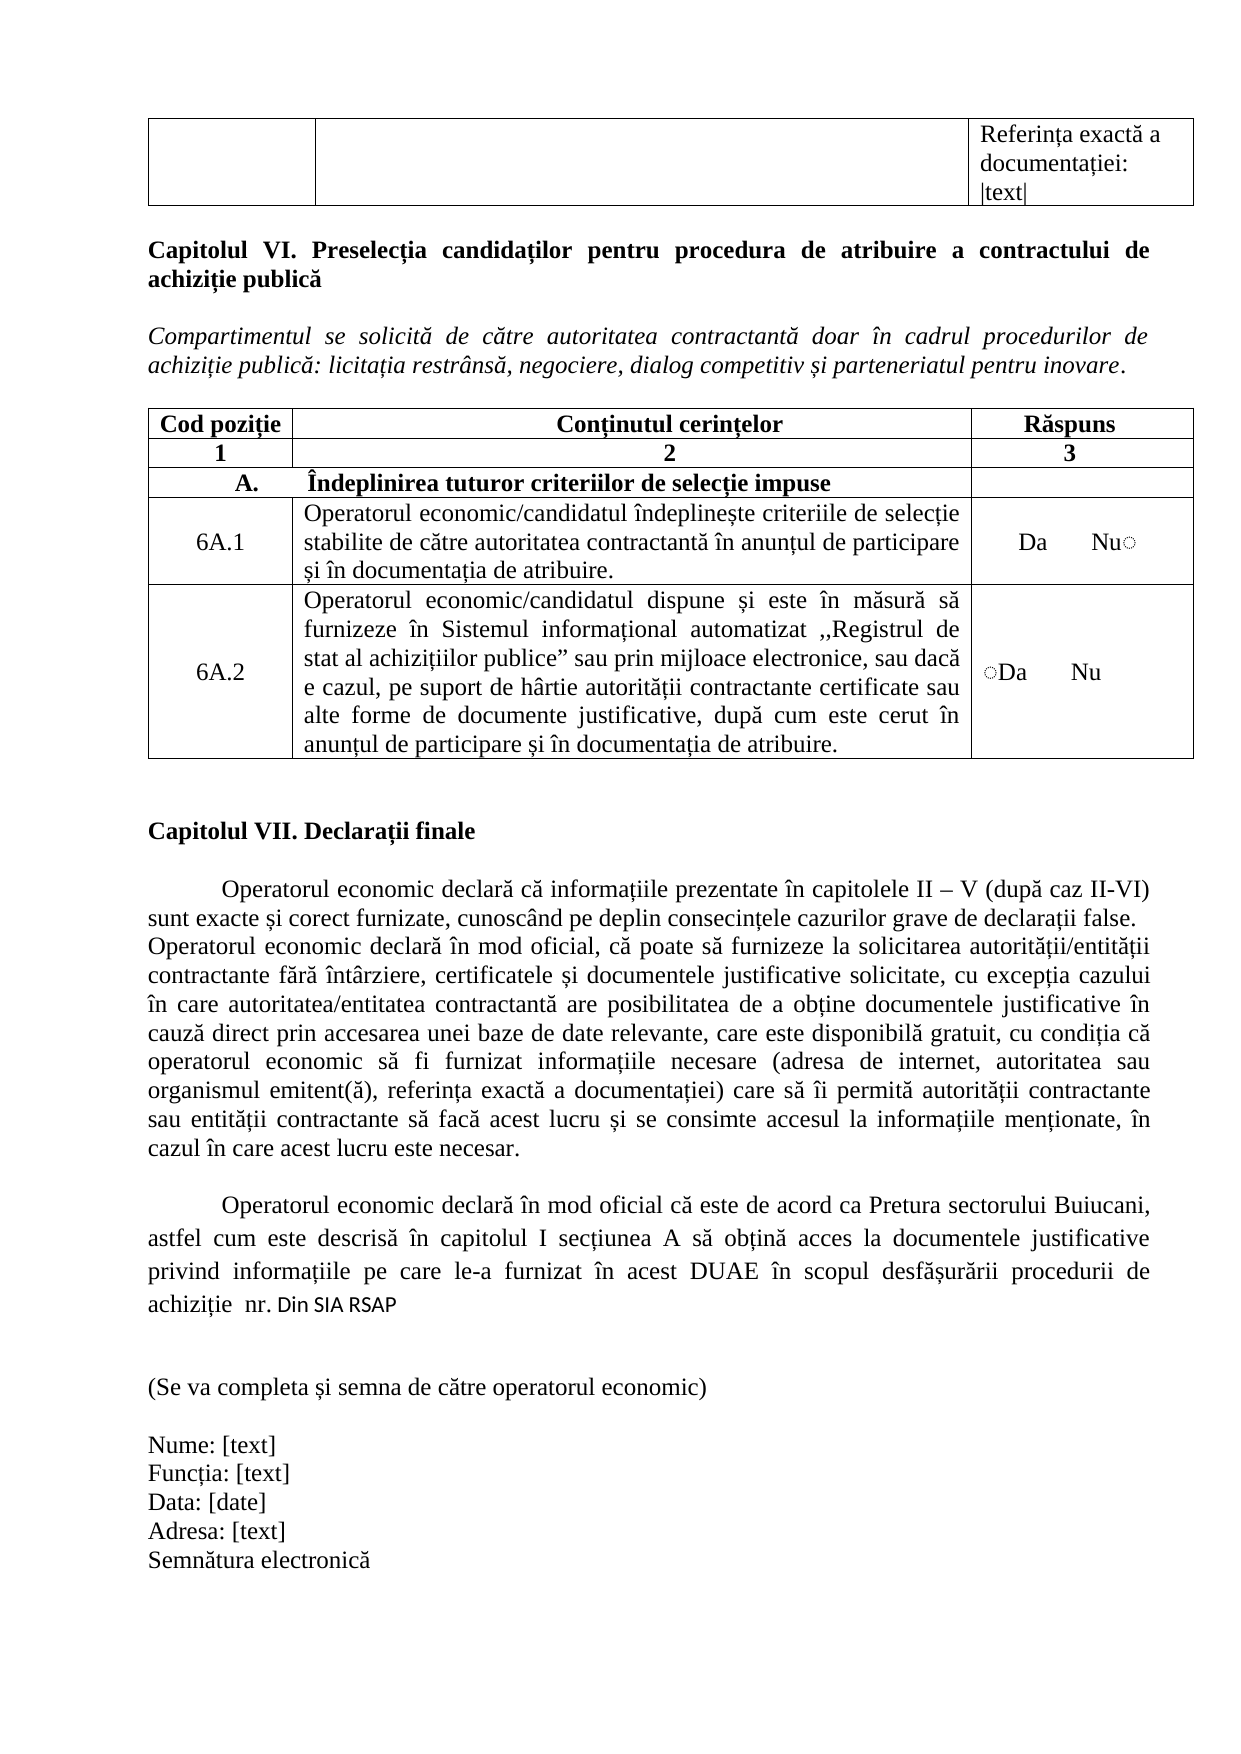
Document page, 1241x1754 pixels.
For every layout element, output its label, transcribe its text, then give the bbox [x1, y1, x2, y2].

table_header Răspuns [972, 409, 1193, 437]
table_header Conținutul cerințelor [293, 409, 971, 437]
text Semnătura electronică [148, 1545, 1152, 1573]
table_cell 1 [149, 439, 292, 467]
table_cell 󠇡Da 󠇡󠇡Nu [972, 498, 1193, 584]
text Operatorul economic declară în mod oficial, că poate să furnizeze la solicitarea autorității/entității contractante fără întârziere, certificatele și documentele justificative solicitate, cu excepția cazului în care autoritatea/entitatea contractantă are posibilitatea de a obține documentele justificative în cauză direct prin accesarea unei baze de date relevante, care este disponibilă gratuit, cu condiția că operatorul economic să fi furnizat informațiile necesare (adresa de internet, autoritatea sau organismul emitent(ă), referința exactă a documentației) care să îi permită autorității contractante sau entității contractante să facă acest lucru și se consimte accesul la informațiile menționate, în cazul în care acest lucru este necesar. [148, 931, 1152, 1161]
text Capitolul VI. Preselecția candidaților pentru procedura de atribuire a contractului de achiziție publică [148, 235, 1152, 293]
table_cell 3 [972, 439, 1193, 467]
table_cell Operatorul economic/candidatul dispune și este în măsură să furnizeze în Sistemul informațional automatizat ,,Registrul de stat al achizițiilor publice” sau prin mijloace electronice, sau dacă e cazul, pe suport de hârtie autorității contractante certificate sau alte forme de documente justificative, după cum este cerut în anunțul de participare și în documentația de atribuire. [293, 585, 971, 758]
text Data: [date] [148, 1487, 1152, 1516]
table_cell 6A.1 [149, 498, 292, 584]
text Adresa: [text] [148, 1516, 1152, 1545]
text Funcția: [text] [148, 1458, 1152, 1487]
text (Se va completa și semna de către operatorul economic) [148, 1372, 1152, 1401]
table_cell Operatorul economic/candidatul îndeplinește criteriile de selecție stabilite de către autoritatea contractantă în anunțul de participare și în documentația de atribuire. [293, 498, 971, 584]
table_cell 󠇡Da 󠇡󠇡Nu [972, 585, 1193, 758]
table_cell 2 [293, 439, 971, 467]
text Compartimentul se solicită de către autoritatea contractantă doar în cadrul procedurilor de achiziție publică: licitația restrânsă, negociere, dialog competitiv și parteneriatul pentru inovare. [148, 321, 1152, 379]
table_cell Referința exactă a documentației: |text| [969, 119, 1193, 205]
text Operatorul economic declară că informațiile prezentate în capitolele II – V (după caz II-VI) sunt exacte și corect furnizate, cunoscând pe deplin consecințele cazurilor grave de declarații false. [148, 874, 1152, 931]
table_cell A. Îndeplinirea tuturor criteriilor de selecție impuse [149, 468, 971, 497]
table_cell 6A.2 [149, 585, 292, 758]
table_header Cod poziție [149, 409, 292, 437]
text Nume: [text] [148, 1430, 1152, 1458]
text Operatorul economic declară în mod oficial că este de acord ca Pretura sectorului Buiucani, astfel cum este descrisă în capitolul I secțiunea A să obțină acces la documentele justificative privind informațiile pe care le-a furnizat în acest DUAE în scopul desfășurării procedurii de achiziție nr. Din SIA RSAP [148, 1190, 1152, 1318]
text Capitolul VII. Declarații finale [148, 816, 1152, 845]
table_cell [972, 468, 1193, 497]
